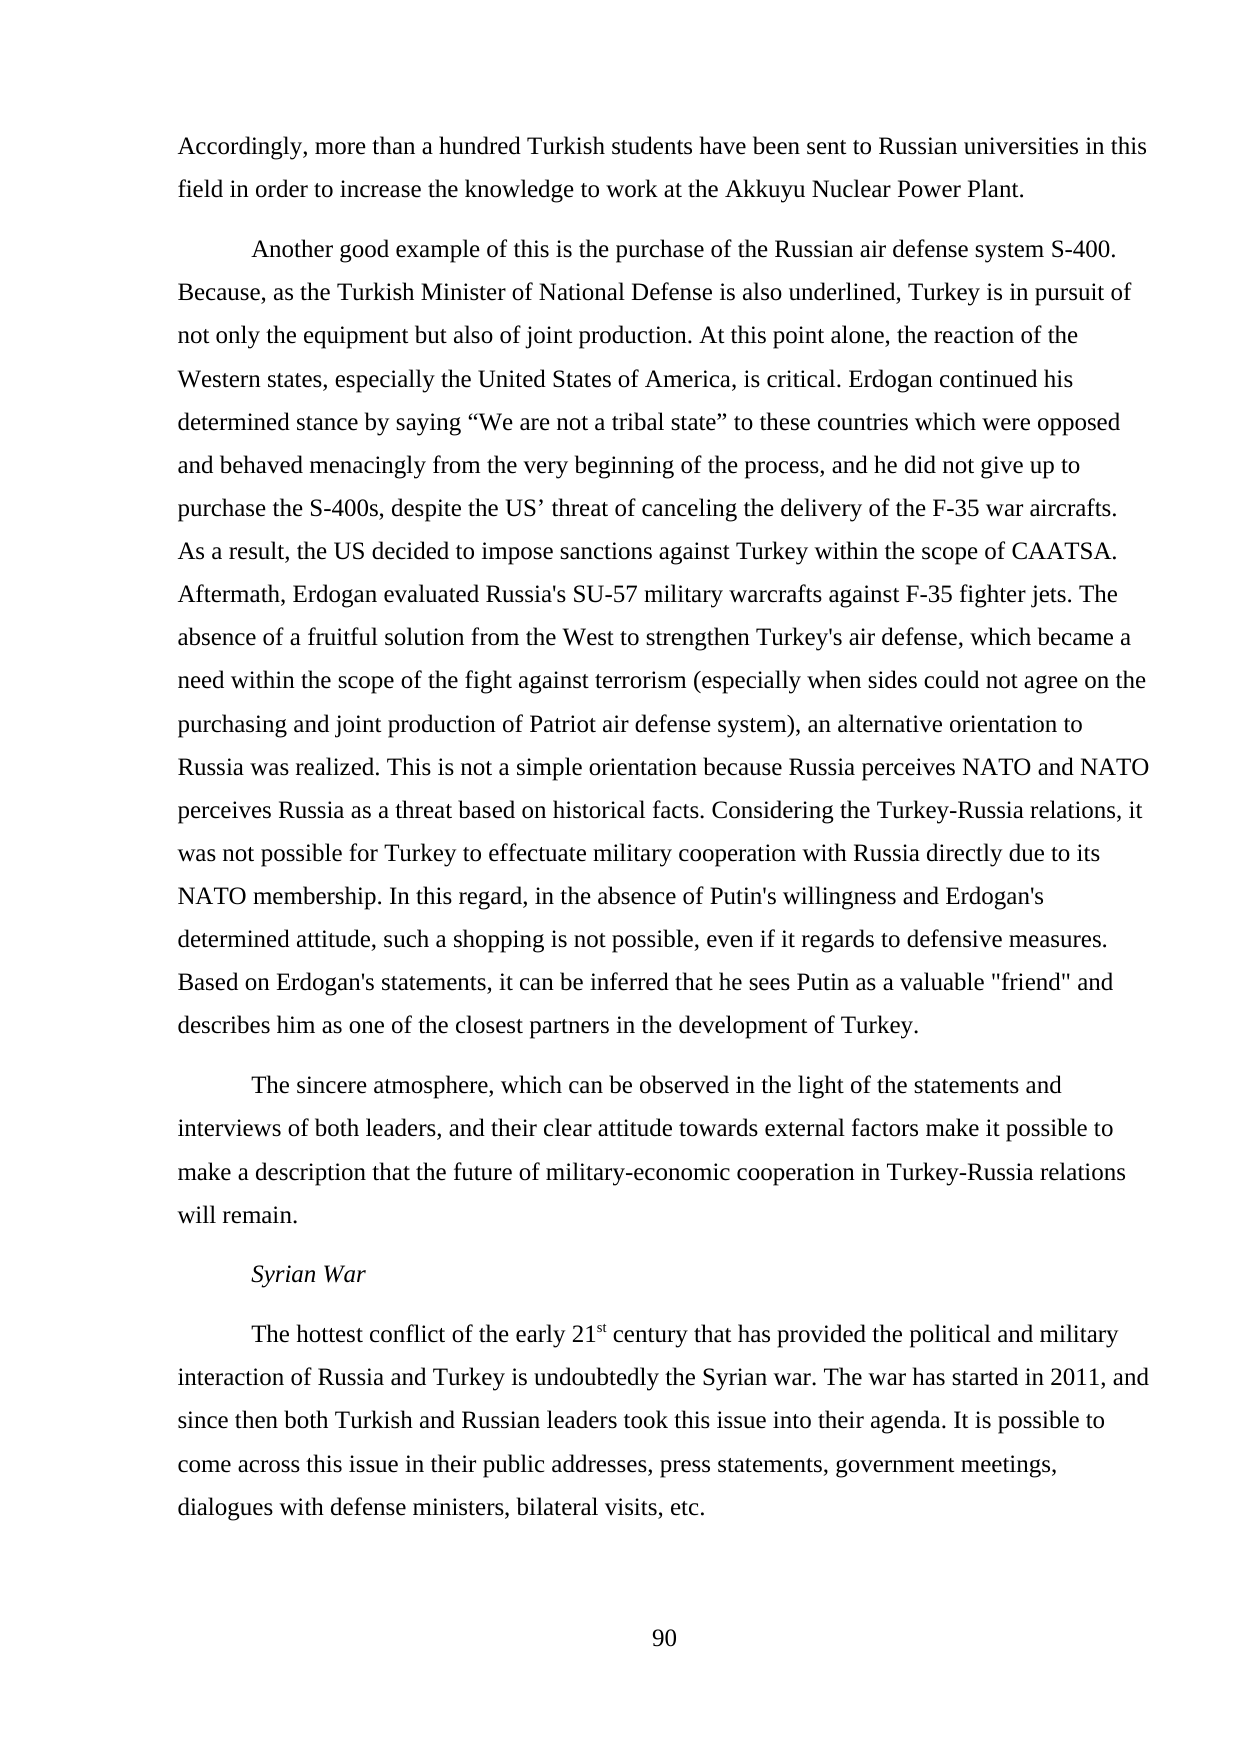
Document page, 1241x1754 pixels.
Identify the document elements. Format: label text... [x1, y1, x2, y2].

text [177, 131, 1152, 203]
text Another good example of this is the purchase of the Russian air defense system S-400. Because, as the Turkish Minister of National Defense is also underlined, Turkey is in pursuit of not only the equipment but also of joint production. At this point alone, the reaction of the Western states, especially the United States of America, is critical. Erdogan continued his determined stance by saying “We are not a tribal state” to these countries which were opposed and behaved menacingly from the very beginning of the process, and he did not give up to purchase the S-400s, despite the US’ threat of canceling the delivery of the F-35 war aircrafts. As a result, the US decided to impose sanctions against Turkey within the scope of CAATSA. Aftermath, Erdogan evaluated Russia's SU-57 military warcrafts against F-35 fighter jets. The absence of a fruitful solution from the West to strengthen Turkey's air defense, which became a need within the scope of the fight against terrorism (especially when sides could not agree on the purchasing and joint production of Patriot air defense system), an alternative orientation to Russia was realized. This is not a simple orientation because Russia perceives NATO and NATO perceives Russia as a threat based on historical facts. Considering the Turkey-Russia relations, it was not possible for Turkey to effectuate military cooperation with Russia directly due to its NATO membership. In this regard, in the absence of Putin's willingness and Erdogan's determined attitude, such a shopping is not possible, even if it regards to defensive measures. Based on Erdogan's statements, it can be inferred that he sees Putin as a valuable "friend" and describes him as one of the closest partners in the development of Turkey. [177, 234, 1152, 1039]
text The hottest conflict of the early 21st century that has provided the political and military interaction of Russia and Turkey is undoubtedly the Syrian war. The war has started in 2011, and since then both Turkish and Russian leaders took this issue into their agenda. It is possible to come across this issue in their public addresses, press statements, government meetings, dialogues with defense ministers, bilateral visits, etc. [177, 1319, 1152, 1521]
text Syrian War [177, 1259, 1152, 1288]
text The sincere atmosphere, which can be observed in the light of the statements and interviews of both leaders, and their clear attitude towards external factors make it possible to make a description that the future of military-economic cooperation in Turkey-Russia relations will remain. [177, 1070, 1152, 1228]
